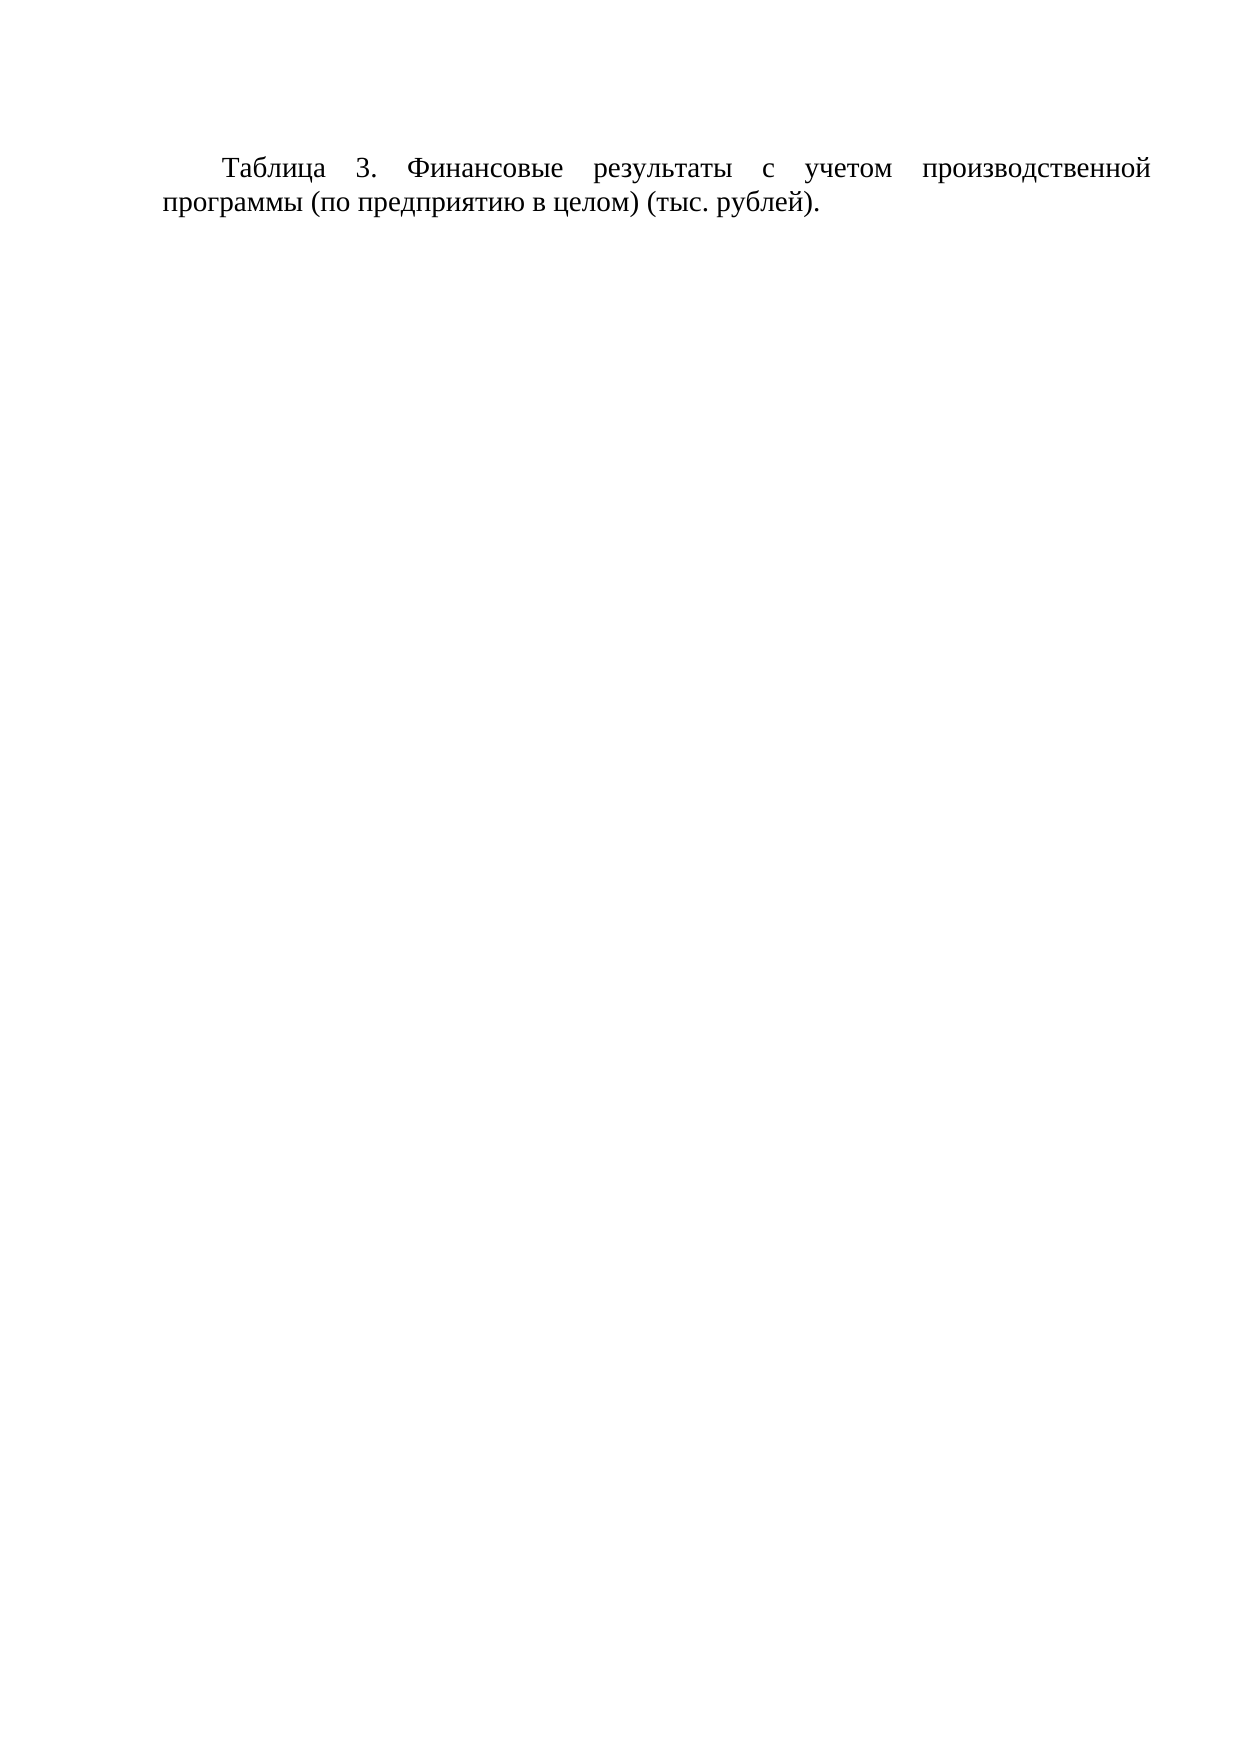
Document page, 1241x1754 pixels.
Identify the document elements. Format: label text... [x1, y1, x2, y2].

subtitle Таблица 3. Финансовые результаты с учетом производственной программы (по предприятию в целом) (тыс. рублей). [162, 151, 1152, 218]
